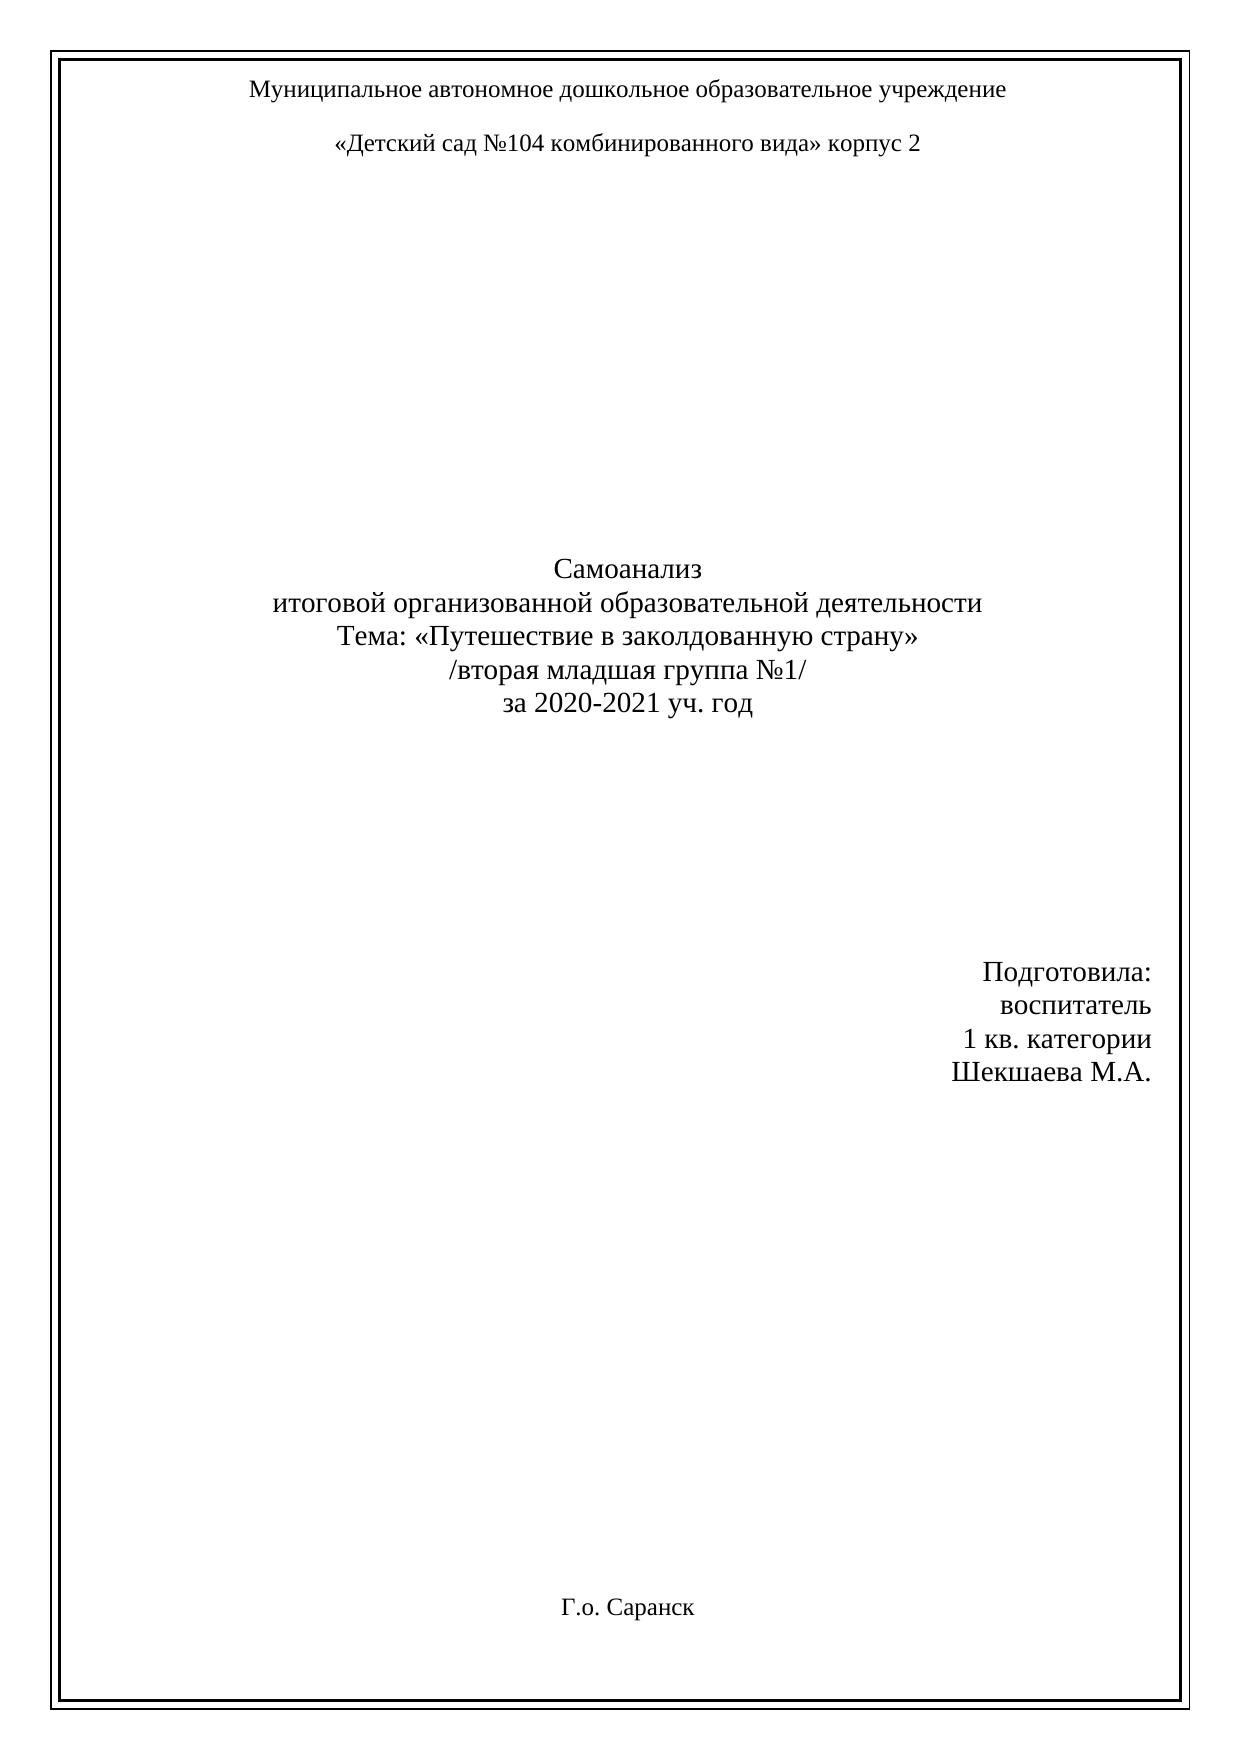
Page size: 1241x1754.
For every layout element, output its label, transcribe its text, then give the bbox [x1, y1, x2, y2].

text за 2020-2021 уч. год [103, 686, 1152, 719]
text Самоанализ [103, 551, 1152, 585]
text 1 кв. категории [103, 1021, 1152, 1054]
text Г.о. Саранск [103, 1592, 1152, 1620]
text Муниципальное автономное дошкольное образовательное учреждение [103, 74, 1152, 103]
text /вторая младшая группа №1/ [103, 652, 1152, 686]
text Тема: «Путешествие в заколдованную страну» [103, 618, 1152, 652]
text Подготовила: [103, 954, 1152, 987]
text воспитатель [103, 987, 1152, 1021]
text Шекшаева М.А. [103, 1054, 1152, 1088]
text итоговой организованной образовательной деятельности [103, 585, 1152, 618]
text «Детский сад №104 комбинированного вида» корпус 2 [103, 128, 1152, 156]
